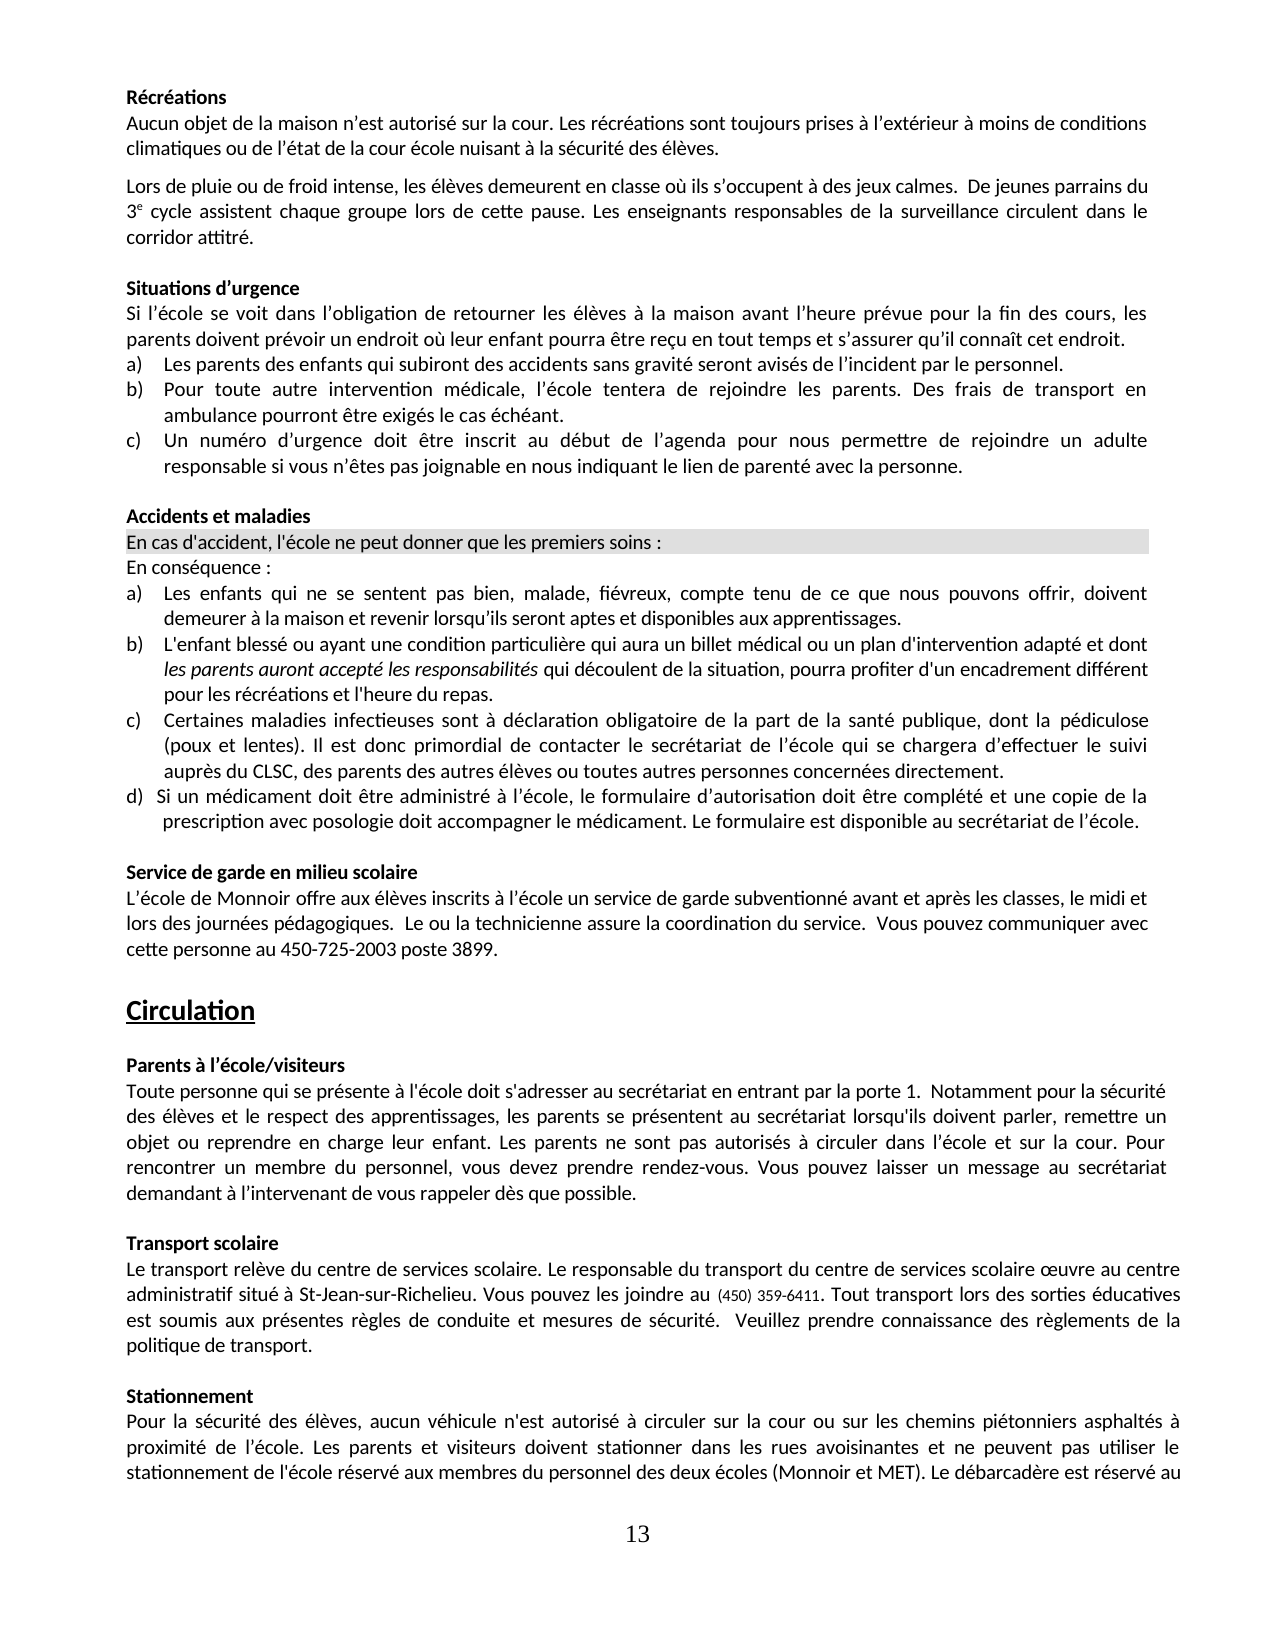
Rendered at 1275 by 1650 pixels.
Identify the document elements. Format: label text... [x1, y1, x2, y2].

text Lors de pluie ou de froid intense, les élèves demeurent en classe où ils s’occupent à des jeux calmes. De jeunes parrains du 3e cycle assistent chaque groupe lors de cette pause. Les enseignants responsables de la surveillance circulent dans le corridor attitré. [126, 173, 1149, 249]
list Les parents des enfants qui subiront des accidents sans gravité seront avisés de l’incident par le personnel. [126, 351, 1149, 377]
text c) Certaines maladies infectieuses sont à déclaration obligatoire de la part de la santé publique, dont la pédiculose (poux et lentes). Il est donc primordial de contacter le secrétariat de l’école qui se chargera d’effectuer le suivi auprès du CLSC, des parents des autres élèves ou toutes autres personnes concernées directement. [126, 707, 1149, 783]
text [126, 1408, 1181, 1485]
text d) Si un médicament doit être administré à l’école, le formulaire d’autorisation doit être complété et une copie de la prescription avec posologie doit accompagner le médicament. Le formulaire est disponible au secrétariat de l’école. [126, 783, 1149, 834]
text Récréations [126, 84, 1181, 110]
text Le transport relève du centre de services scolaire. Le responsable du transport du centre de services scolaire œuvre au centre administratif situé à St-Jean-sur-Richelieu. Vous pouvez les joindre au (450) 359-6411. Tout transport lors des sorties éducatives est soumis aux présentes règles de conduite et mesures de sécurité. Veuillez prendre connaissance des règlements de la politique de transport. [126, 1256, 1181, 1358]
text Situations d’urgence [126, 275, 1149, 300]
text Parents à l’école/visiteurs [126, 1053, 1181, 1078]
text Transport scolaire [126, 1231, 1168, 1256]
text Circulation [126, 992, 1181, 1027]
text b) L'enfant blessé ou ayant une condition particulière qui aura un billet médical ou un plan d'intervention adapté et dont les parents auront accepté les responsabilités qui découlent de la situation, pourra profiter d'un encadrement différent pour les récréations et l'heure du repas. [126, 631, 1149, 707]
list Pour toute autre intervention médicale, l’école tentera de rejoindre les parents. Des frais de transport en ambulance pourront être exigés le cas échéant. [126, 377, 1149, 427]
text Accidents et maladies [126, 504, 1149, 529]
text Aucun objet de la maison n’est autorisé sur la cour. Les récréations sont toujours prises à l’extérieur à moins de conditions climatiques ou de l’état de la cour école nuisant à la sécurité des élèves. [126, 110, 1149, 161]
text Service de garde en milieu scolaire [126, 859, 1181, 885]
text En conséquence : [126, 554, 1149, 580]
text Stationnement [126, 1383, 1181, 1408]
text Toute personne qui se présente à l'école doit s'adresser au secrétariat en entrant par la porte 1. Notamment pour la sécurité des élèves et le respect des apprentissages, les parents se présentent au secrétariat lorsqu'ils doivent parler, remettre un objet ou reprendre en charge leur enfant. Les parents ne sont pas autorisés à circuler dans l’école et sur la cour. Pour rencontrer un membre du personnel, vous devez prendre rendez-vous. Vous pouvez laisser un message au secrétariat demandant à l’intervenant de vous rappeler dès que possible. [126, 1078, 1168, 1205]
list Un numéro d’urgence doit être inscrit au début de l’agenda pour nous permettre de rejoindre un adulte responsable si vous n’êtes pas joignable en nous indiquant le lien de parenté avec la personne. [126, 427, 1149, 478]
text L’école de Monnoir offre aux élèves inscrits à l’école un service de garde subventionné avant et après les classes, le midi et lors des journées pédagogiques. Le ou la technicienne assure la coordination du service. Vous pouvez communiquer avec cette personne au 450-725-2003 poste 3899. [126, 885, 1149, 961]
text a) Les enfants qui ne se sentent pas bien, malade, fiévreux, compte tenu de ce que nous pouvons offrir, doivent demeurer à la maison et revenir lorsqu’ils seront aptes et disponibles aux apprentissages. [126, 580, 1149, 631]
text En cas d'accident, l'école ne peut donner que les premiers soins : [126, 529, 1149, 554]
text Si l’école se voit dans l’obligation de retourner les élèves à la maison avant l’heure prévue pour la fin des cours, les parents doivent prévoir un endroit où leur enfant pourra être reçu en tout temps et s’assurer qu’il connaît cet endroit. [126, 300, 1149, 351]
